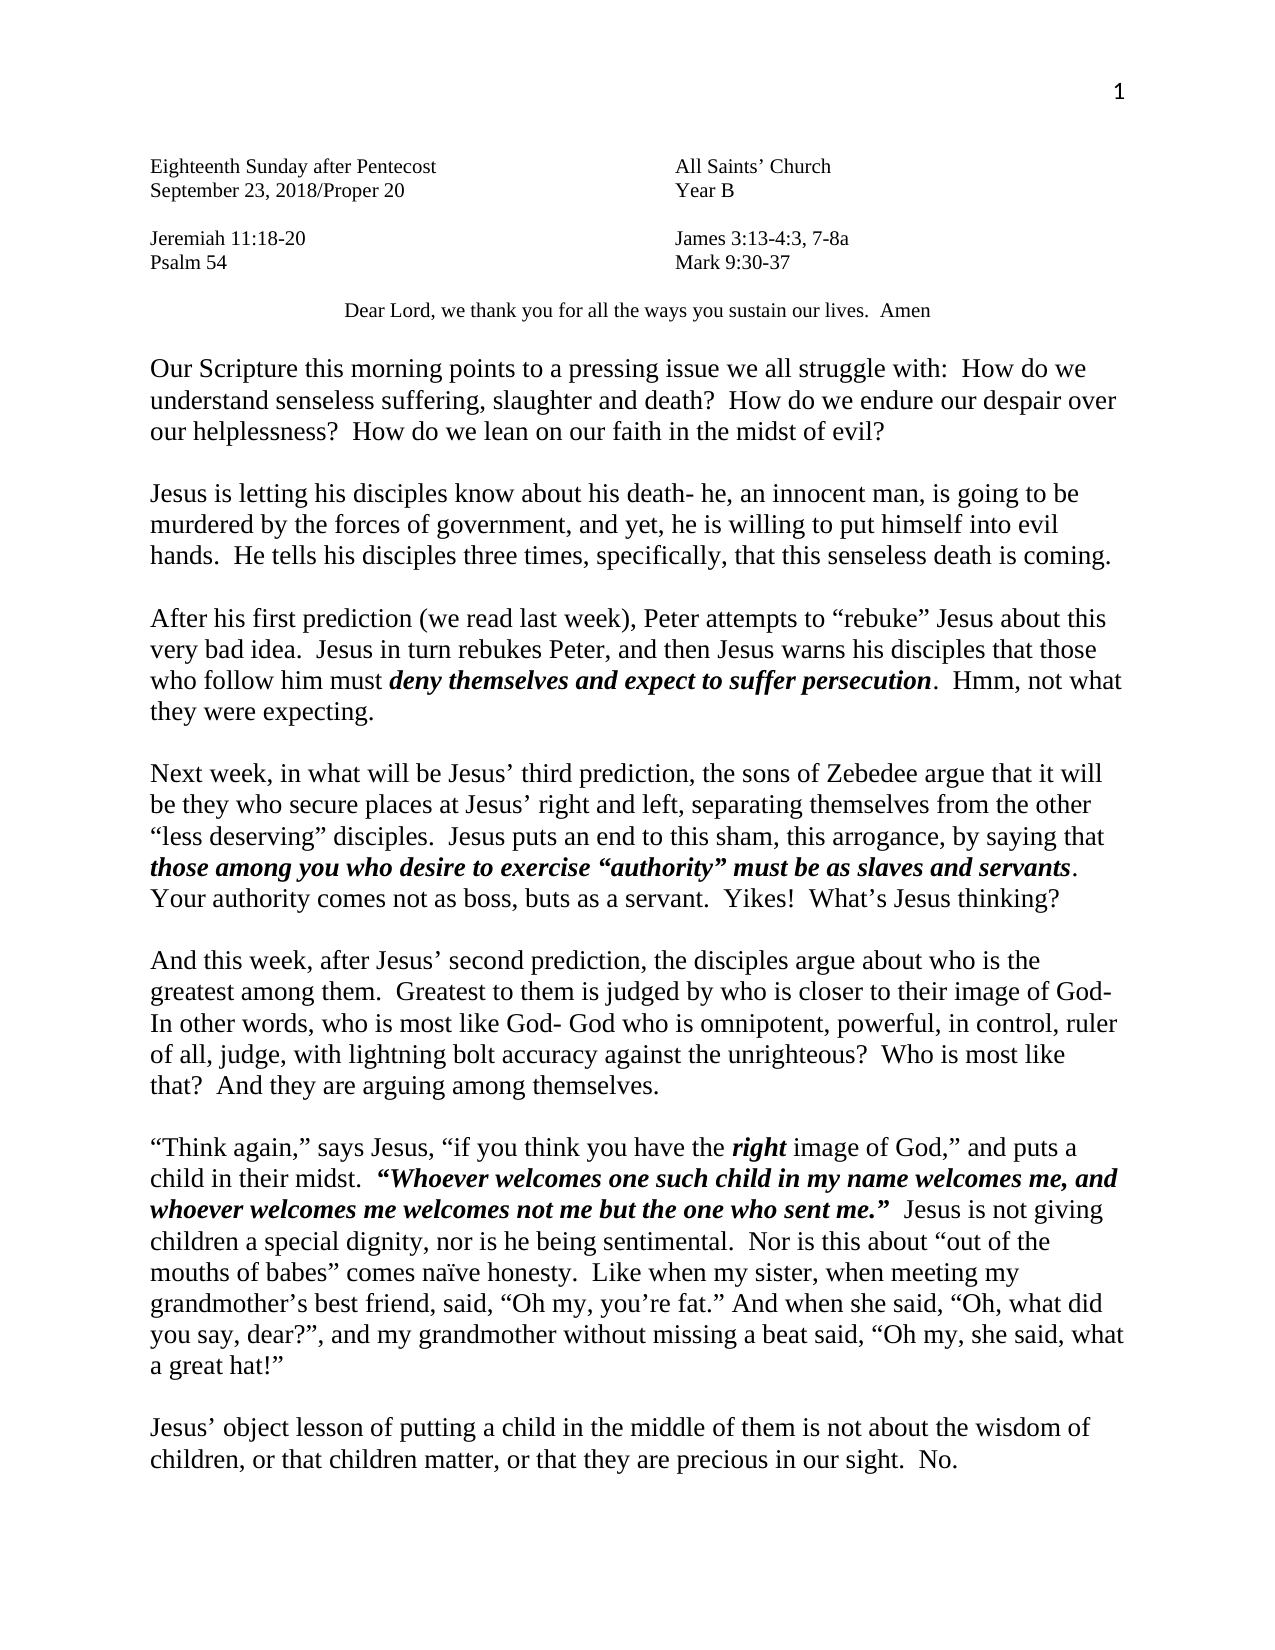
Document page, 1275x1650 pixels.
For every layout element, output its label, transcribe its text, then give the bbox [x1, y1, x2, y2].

text Jesus is letting his disciples know about his death- he, an innocent man, is going to be murdered by the forces of government, and yet, he is willing to put himself into evil hands. He tells his disciples three times, specifically, that this senseless death is coming. [150, 477, 1125, 571]
text And this week, after Jesus’ second prediction, the disciples argue about who is the greatest among them. Greatest to them is judged by who is closer to their image of God- In other words, who is most like God- God who is omnipotent, powerful, in control, ruler of all, judge, with lightning bolt accuracy against the unrighteous? Who is most like that? And they are arguing among themselves. [150, 944, 1125, 1100]
text Jesus’ object lesson of putting a child in the middle of them is not about the wisdom of children, or that children matter, or that they are precious in our sight. No. [150, 1412, 1125, 1474]
text Psalm 54 Mark 9:30-37 [150, 250, 1125, 274]
text “Think again,” says Jesus, “if you think you have the right image of God,” and puts a child in their midst. “Whoever welcomes one such child in my name welcomes me, and whoever welcomes me welcomes not me but the one who sent me.” Jesus is not giving children a special dignity, nor is he being sentimental. Nor is this about “out of the mouths of babes” comes naïve honesty. Like when my sister, when meeting my grandmother’s best friend, said, “Oh my, you’re fat.” And when she said, “Oh, what did you say, dear?”, and my grandmother without missing a beat said, “Oh my, she said, what a great hat!” [150, 1131, 1125, 1380]
text After his first prediction (we read last week), Peter attempts to “rebuke” Jesus about this very bad idea. Jesus in turn rebukes Peter, and then Jesus warns his disciples that those who follow him must deny themselves and expect to suffer persecution. Hmm, not what they were expecting. [150, 602, 1125, 726]
text Jeremiah 11:18-20 James 3:13-4:3, 7-8a [150, 226, 1125, 250]
text Our Scripture this morning points to a pressing issue we all struggle with: How do we understand senseless suffering, slaughter and death? How do we endure our despair over our helplessness? How do we lean on our faith in the midst of evil? [150, 353, 1125, 446]
text September 23, 2018/Proper 20 Year B [150, 178, 1125, 202]
text Eighteenth Sunday after Pentecost All Saints’ Church [150, 154, 1125, 178]
text Dear Lord, we thank you for all the ways you sustain our lives. Amen [150, 298, 1125, 322]
text Next week, in what will be Jesus’ third prediction, the sons of Zebedee argue that it will be they who secure places at Jesus’ right and left, separating themselves from the other “less deserving” disciples. Jesus puts an end to this sham, this arrogance, by saying that those among you who desire to exercise “authority” must be as slaves and servants. Your authority comes not as boss, buts as a servant. Yikes! What’s Jesus thinking? [150, 757, 1125, 913]
